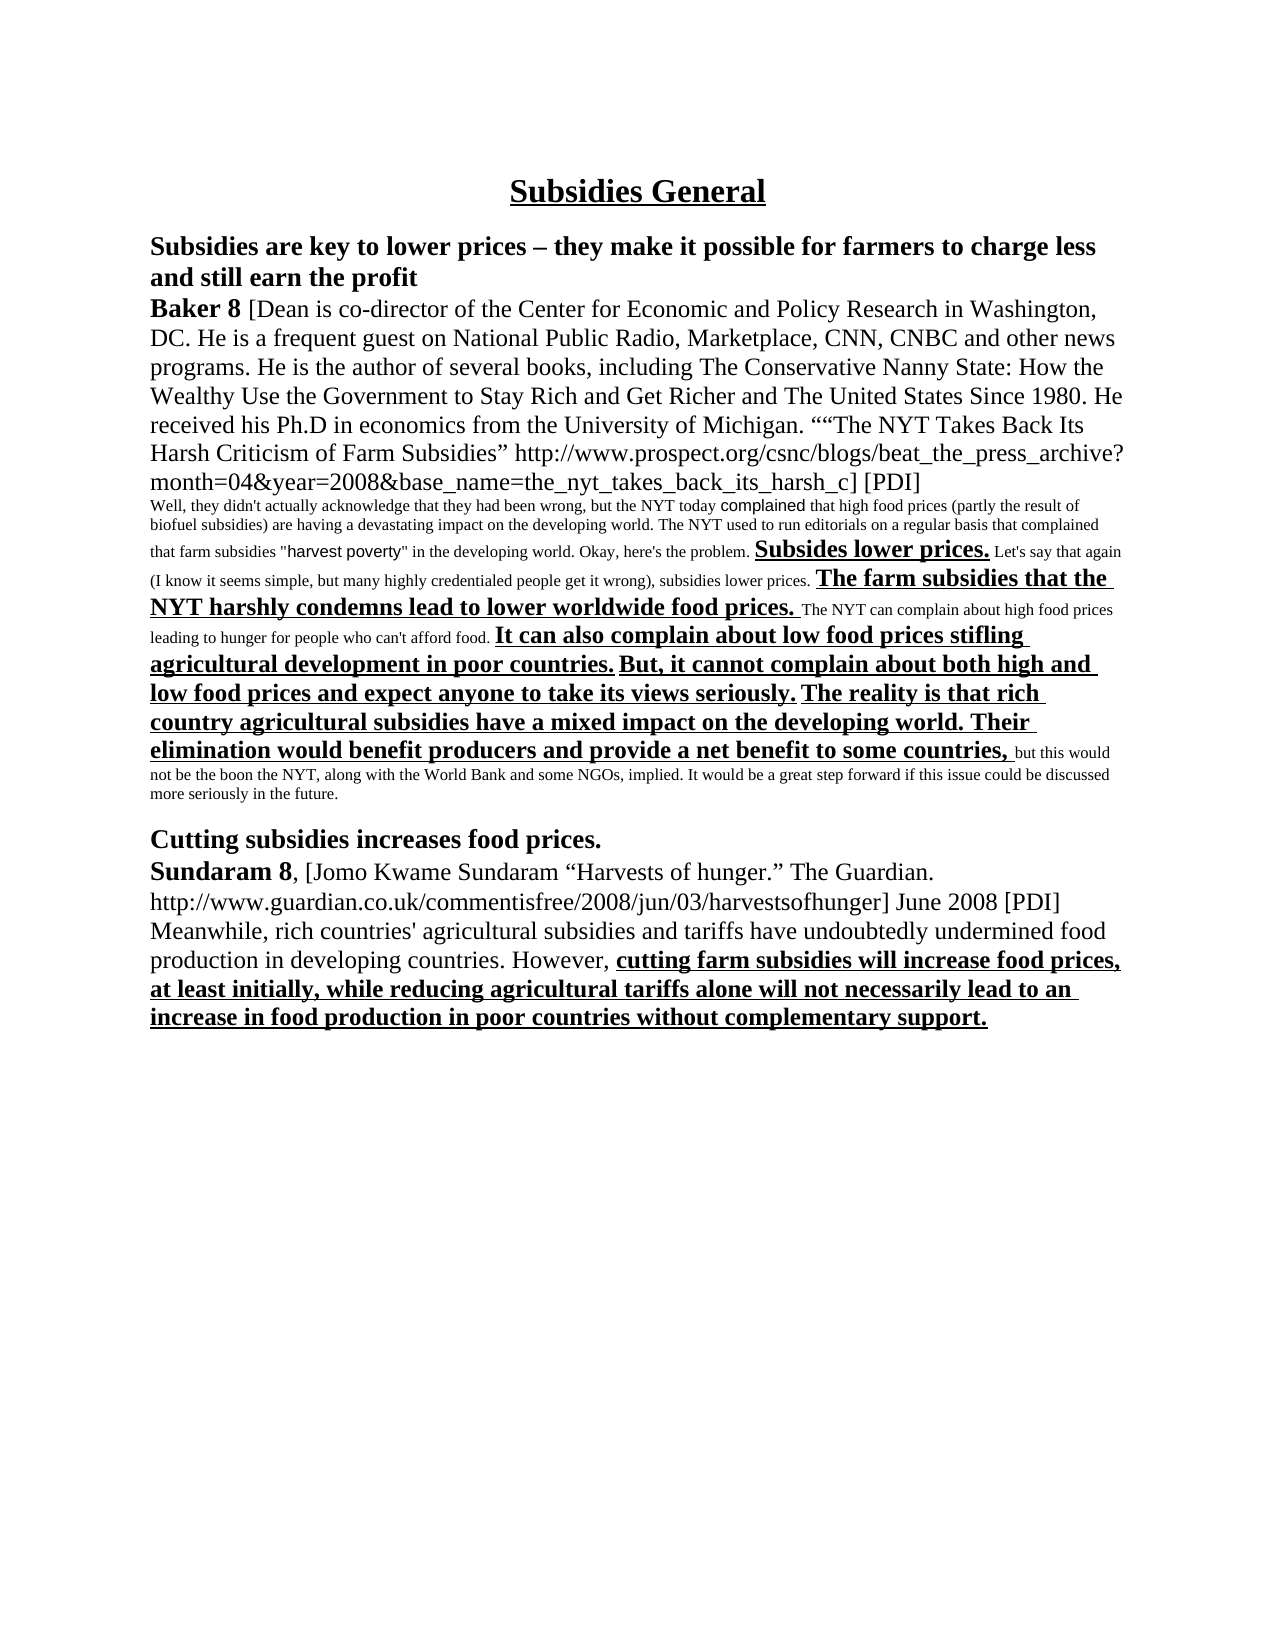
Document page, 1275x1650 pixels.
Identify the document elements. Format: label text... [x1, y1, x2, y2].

text Baker 8 [Dean is co-director of the Center for Economic and Policy Research in Washington, DC. He is a frequent guest on National Public Radio, Marketplace, CNN, CNBC and other news programs. He is the author of several books, including The Conservative Nanny State: How the Wealthy Use the Government to Stay Rich and Get Richer and The United States Since 1980. He received his Ph.D in economics from the University of Michigan. ““The NYT Takes Back Its Harsh Criticism of Farm Subsidies” http://www.prospect.org/csnc/blogs/beat_the_press_archive?month=04&year=2008&base_name=the_nyt_takes_back_its_harsh_c] [PDI] [150, 292, 1125, 496]
text Meanwhile, rich countries' agricultural subsidies and tariffs have undoubtedly undermined food production in developing countries. However, cutting farm subsidies will increase food prices, at least initially, while reducing agricultural tariffs alone will not necessarily lead to an increase in food production in poor countries without complementary support. [150, 916, 1125, 1031]
subtitle Subsidies are key to lower prices – they make it possible for farmers to charge less and still earn the profit [150, 230, 1125, 292]
subtitle Cutting subsidies increases food prices. [150, 823, 1125, 854]
text Sundaram 8, [Jomo Kwame Sundaram “Harvests of hunger.” The Guardian. http://www.guardian.co.uk/commentisfree/2008/jun/03/harvestsofhunger] June 2008 [PDI] [150, 854, 1125, 916]
subtitle Subsidies General [150, 171, 1125, 209]
text Well, they didn't actually acknowledge that they had been wrong, but the NYT today complained that high food prices (partly the result of biofuel subsidies) are having a devastating impact on the developing world. The NYT used to run editorials on a regular basis that complained that farm subsidies "harvest poverty" in the developing world. Okay, here's the problem. Subsides lower prices. Let's say that again (I know it seems simple, but many highly credentialed people get it wrong), subsidies lower prices. The farm subsidies that the NYT harshly condemns lead to lower worldwide food prices. The NYT can complain about high food prices leading to hunger for people who can't afford food. It can also complain about low food prices stifling agricultural development in poor countries. But, it cannot complain about both high and low food prices and expect anyone to take its views seriously. The reality is that rich country agricultural subsidies have a mixed impact on the developing world. Their elimination would benefit producers and provide a net benefit to some countries, but this would not be the boon the NYT, along with the World Bank and some NGOs, implied. It would be a great step forward if this issue could be discussed more seriously in the future. [150, 496, 1125, 803]
